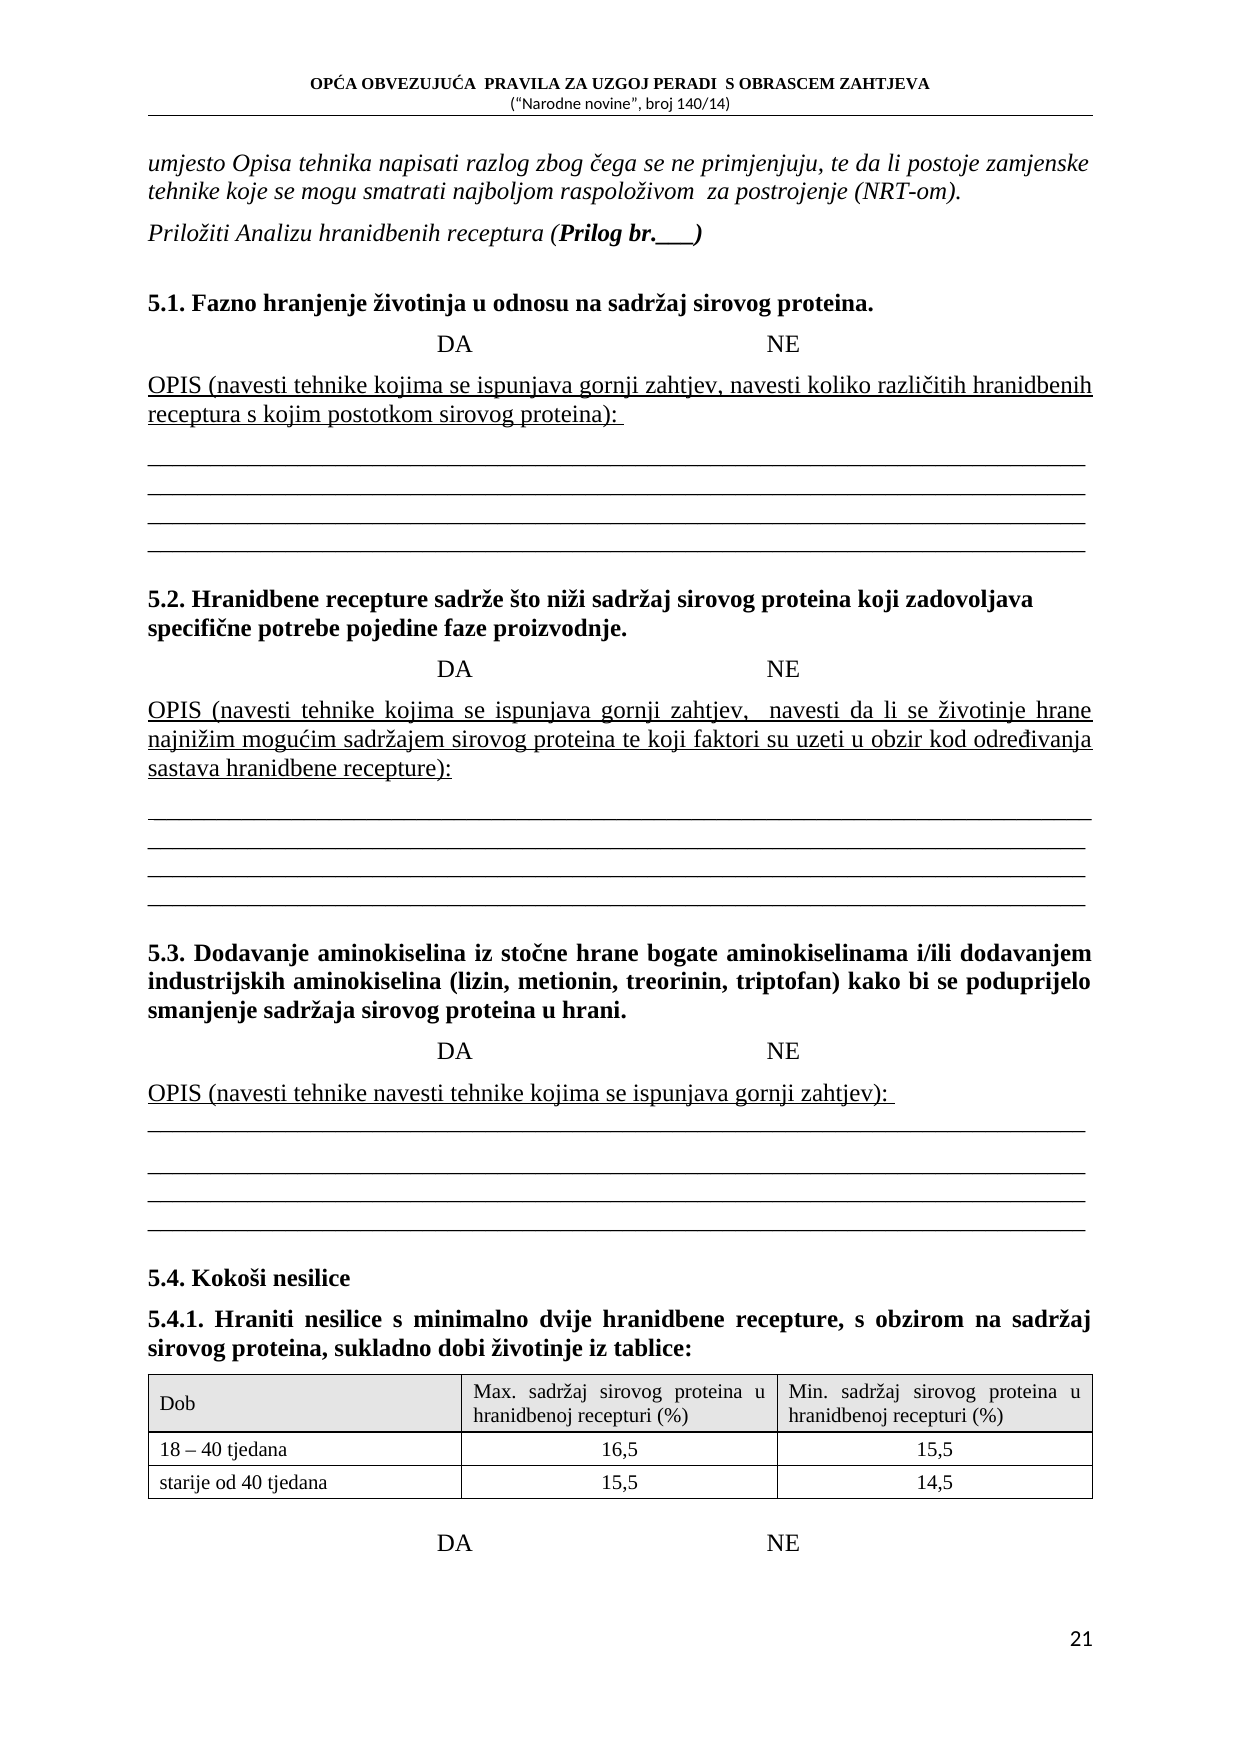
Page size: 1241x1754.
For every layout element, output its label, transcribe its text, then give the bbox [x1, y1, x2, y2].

table_cell 15,5 [462, 1466, 777, 1498]
text 5.1. Fazno hranjenje životinja u odnosu na sadržaj sirovog proteina. [148, 288, 1089, 316]
text OPIS (navesti tehnike kojima se ispunjava gornji zahtjev, navesti koliko različitih hranidbenih receptura s kojim postotkom sirovog proteina): [148, 397, 1093, 428]
table_cell starije od 40 tjedana [149, 1466, 461, 1498]
text ___________________________________________________________________________ [148, 1148, 1093, 1176]
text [148, 148, 1093, 205]
text 5.4.1. Hraniti nesilice s minimalno dvije hranidbene recepture, s obzirom na sadržaj sirovog proteina, sukladno dobi životinje iz tablice: [148, 1304, 1093, 1361]
text DA NE [148, 654, 1089, 683]
text 5.2. Hranidbene recepture sadrže što niži sadržaj sirovog proteina koji zadovoljava specifične potrebe pojedine faze proizvodnje. [148, 584, 1089, 641]
text ___________________________________________________________________________ [148, 498, 1093, 526]
text ___________________________________________________________________________ [148, 1205, 1093, 1234]
text Priložiti Analizu hranidbenih receptura (Prilog br.___) [148, 218, 1093, 246]
text OPIS (navesti tehnike kojima se ispunjava gornji zahtjev, navesti da li se životinje hrane najnižim mogućim sadržajem sirovog proteina te koji faktori su uzeti u obzir kod određivanja sastava hranidbene recepture): [148, 722, 1093, 749]
table_header Max. sadržaj sirovog proteina u hranidbenoj recepturi (%) [462, 1375, 777, 1431]
text 5.3. Dodavanje aminokiselina iz stočne hrane bogate aminokiselinama i/ili dodavanjem industrijskih aminokiselina (lizin, metionin, treorinin, triptofan) kako bi se poduprijelo smanjenje sadržaja sirovog proteina u hrani. [148, 938, 1093, 1024]
text ___________________________________________________________________________ [148, 851, 1093, 880]
text OPIS (navesti tehnike kojima se ispunjava gornji zahtjev, navesti da li se životinje hrane najnižim mogućim sadržajem sirovog proteina te koji faktori su uzeti u obzir kod određivanja sastava hranidbene recepture): [148, 695, 1093, 720]
text DA NE [148, 329, 1089, 358]
table_header Min. sadržaj sirovog proteina u hranidbenoj recepturi (%) [778, 1375, 1092, 1431]
text ___________________________________________________________________________ [148, 880, 1093, 909]
text ___________________________________________________________________________ [148, 469, 1093, 498]
text ___________________________________________________________________________ [148, 526, 1093, 555]
table_cell 14,5 [778, 1466, 1092, 1498]
text ___________________________________________________________________________ [148, 1176, 1093, 1205]
text OPIS (navesti tehnike kojima se ispunjava gornji zahtjev, navesti koliko različitih hranidbenih receptura s kojim postotkom sirovog proteina): [148, 370, 1093, 395]
table_cell 15,5 [778, 1433, 1092, 1465]
text ___________________________________________________________________________ [148, 440, 1093, 469]
text DA NE [148, 1036, 1089, 1065]
table_cell 16,5 [462, 1433, 777, 1465]
text ___________________________________________________________________________ [148, 794, 1093, 823]
table_cell 18 – 40 tjedana [149, 1433, 461, 1465]
table_header Dob [149, 1375, 461, 1431]
text ___________________________________________________________________________ [148, 823, 1093, 851]
text OPIS (navesti tehnike navesti tehnike kojima se ispunjava gornji zahtjev): ___________________________________________________________________________ [148, 1078, 1093, 1135]
text 5.4. Kokoši nesilice [148, 1263, 1093, 1291]
text DA NE [148, 1528, 1089, 1557]
text OPIS (navesti tehnike kojima se ispunjava gornji zahtjev, navesti da li se životinje hrane najnižim mogućim sadržajem sirovog proteina te koji faktori su uzeti u obzir kod određivanja sastava hranidbene recepture): [148, 750, 1093, 781]
